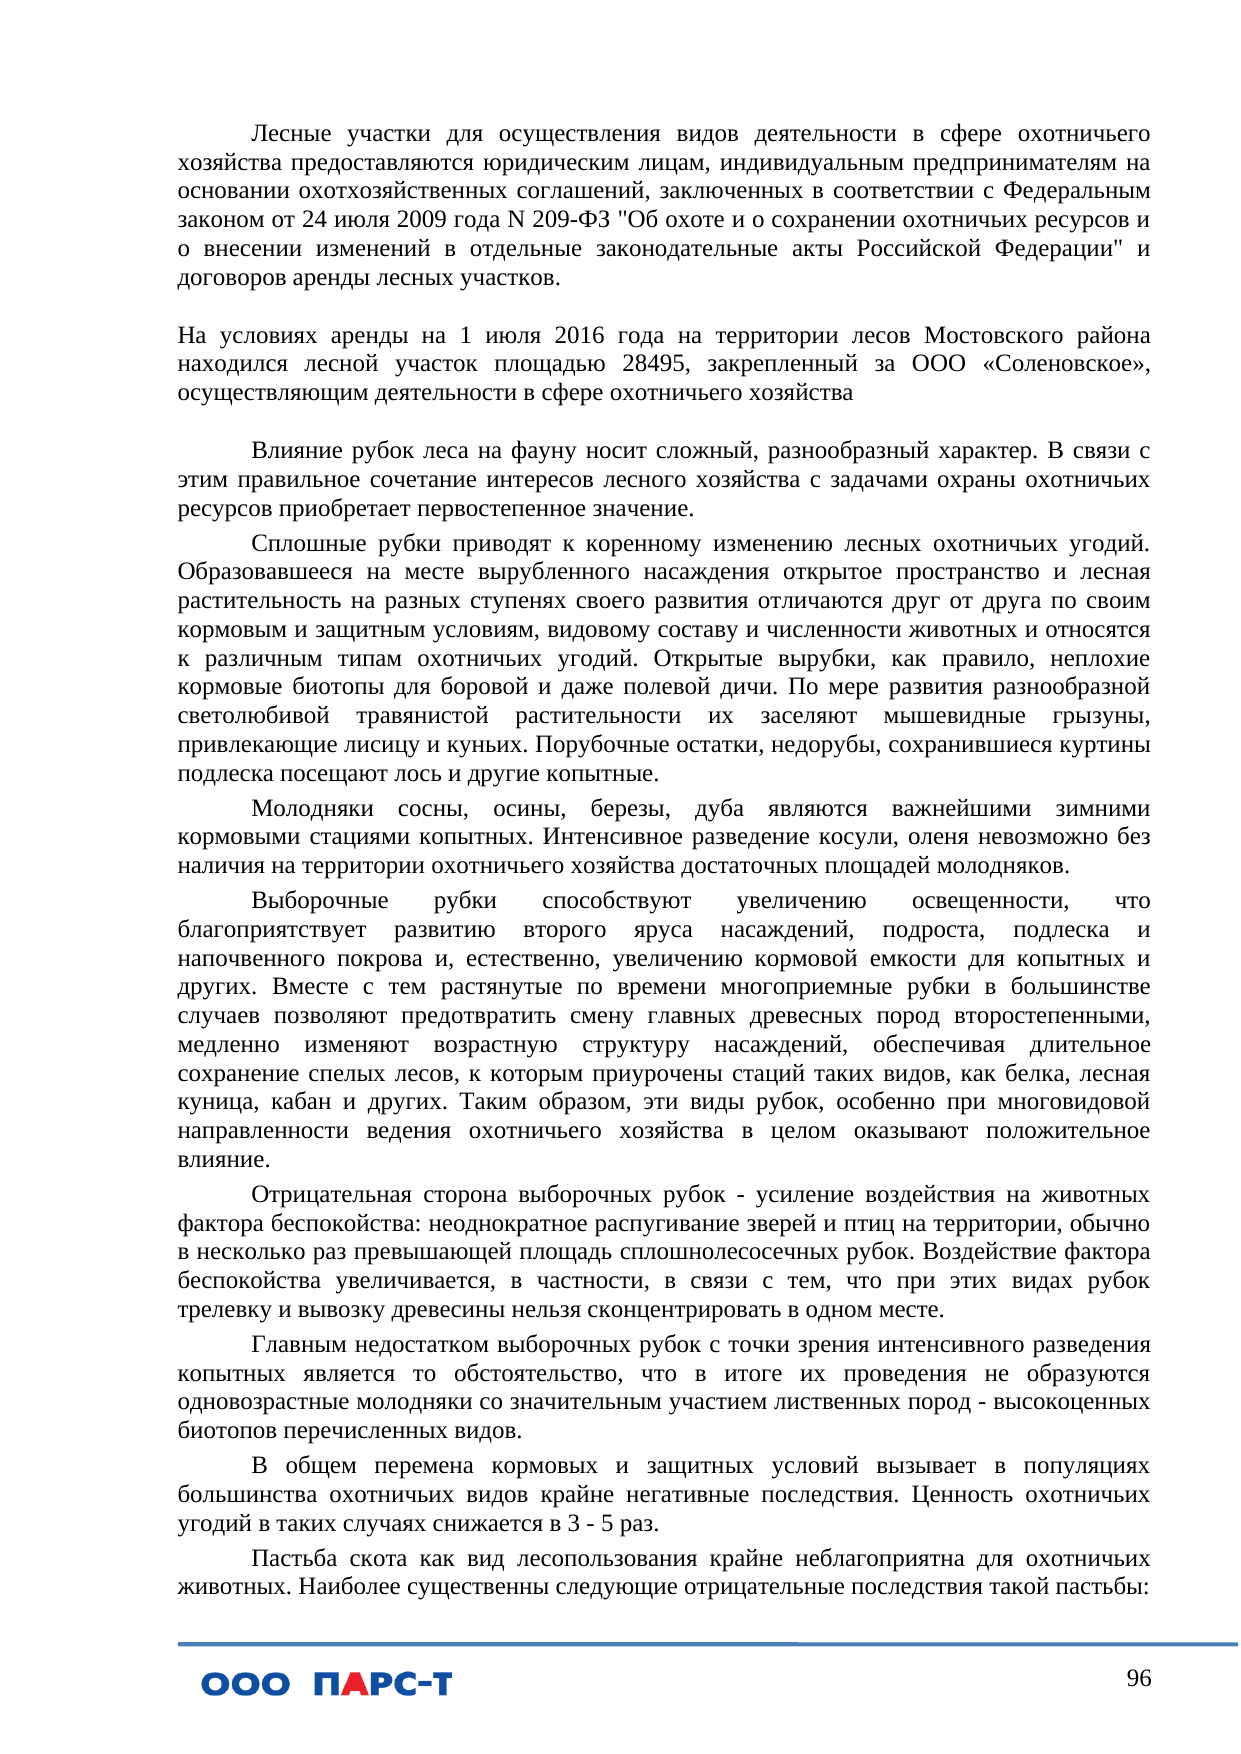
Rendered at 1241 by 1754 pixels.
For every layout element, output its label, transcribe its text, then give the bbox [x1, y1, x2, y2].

text Отрицательная сторона выборочных рубок - усиление воздействия на животных фактора беспокойства: неоднократное распугивание зверей и птиц на территории, обычно в несколько раз превышающей площадь сплошнолесосечных рубок. Воздействие фактора беспокойства увеличивается, в частности, в связи с тем, что при этих видах рубок трелевку и вывозку древесины нельзя сконцентрировать в одном месте. [177, 1179, 1152, 1323]
text Молодняки сосны, осины, березы, дуба являются важнейшими зимними кормовыми стациями копытных. Интенсивное разведение косули, оленя невозможно без наличия на территории охотничьего хозяйства достаточных площадей молодняков. [177, 793, 1152, 879]
text Влияние рубок леса на фауну носит сложный, разнообразный характер. В связи с этим правильное сочетание интересов лесного хозяйства с задачами охраны охотничьих ресурсов приобретает первостепенное значение. [177, 435, 1152, 521]
picture [200, 1671, 453, 1696]
text Пастьба скота как вид лесопользования крайне неблагоприятна для охотничьих животных. Наиболее существенны следующие отрицательные последствия такой пастьбы: [177, 1543, 1152, 1600]
text Главным недостатком выборочных рубок с точки зрения интенсивного разведения копытных является то обстоятельство, что в итоге их проведения не образуются одновозрастные молодняки со значительным участием лиственных пород - высокоценных биотопов перечисленных видов. [177, 1329, 1152, 1444]
text Лесные участки для осуществления видов деятельности в сфере охотничьего хозяйства предоставляются юридическим лицам, индивидуальным предпринимателям на основании охотхозяйственных соглашений, заключенных в соответствии с Федеральным законом от 24 июля 2009 года N 209-ФЗ "Об охоте и о сохранении охотничьих ресурсов и о внесении изменений в отдельные законодательные акты Российской Федерации" и договоров аренды лесных участков. [177, 118, 1152, 291]
text Сплошные рубки приводят к коренному изменению лесных охотничьих угодий. Образовавшееся на месте вырубленного насаждения открытое пространство и лесная растительность на разных ступенях своего развития отличаются друг от друга по своим кормовым и защитным условиям, видовому составу и численности животных и относятся к различным типам охотничьих угодий. Открытые вырубки, как правило, неплохие кормовые биотопы для боровой и даже полевой дичи. По мере развития разнообразной светолюбивой травянистой растительности их заселяют мышевидные грызуны, привлекающие лисицу и куньих. Порубочные остатки, недорубы, сохранившиеся куртины подлеска посещают лось и другие копытные. [177, 528, 1152, 786]
text Выборочные рубки способствуют увеличению освещенности, что благоприятствует развитию второго яруса насаждений, подроста, подлеска и напочвенного покрова и, естественно, увеличению кормовой емкости для копытных и других. Вместе с тем растянутые по времени многоприемные рубки в большинстве случаев позволяют предотвратить смену главных древесных пород второстепенными, медленно изменяют возрастную структуру насаждений, обеспечивая длительное сохранение спелых лесов, к которым приурочены стаций таких видов, как белка, лесная куница, кабан и других. Таким образом, эти виды рубок, особенно при многовидовой направленности ведения охотничьего хозяйства в целом оказывают положительное влияние. [177, 885, 1152, 1173]
text В общем перемена кормовых и защитных условий вызывает в популяциях большинства охотничьих видов крайне негативные последствия. Ценность охотничьих угодий в таких случаях снижается в 3 - 5 раз. [177, 1450, 1152, 1536]
text На условиях аренды на 1 июля 2016 года на территории лесов Мостовского района находился лесной участок площадью 28495, закрепленный за ООО «Соленовское», осуществляющим деятельности в сфере охотничьего хозяйства [177, 320, 1152, 406]
